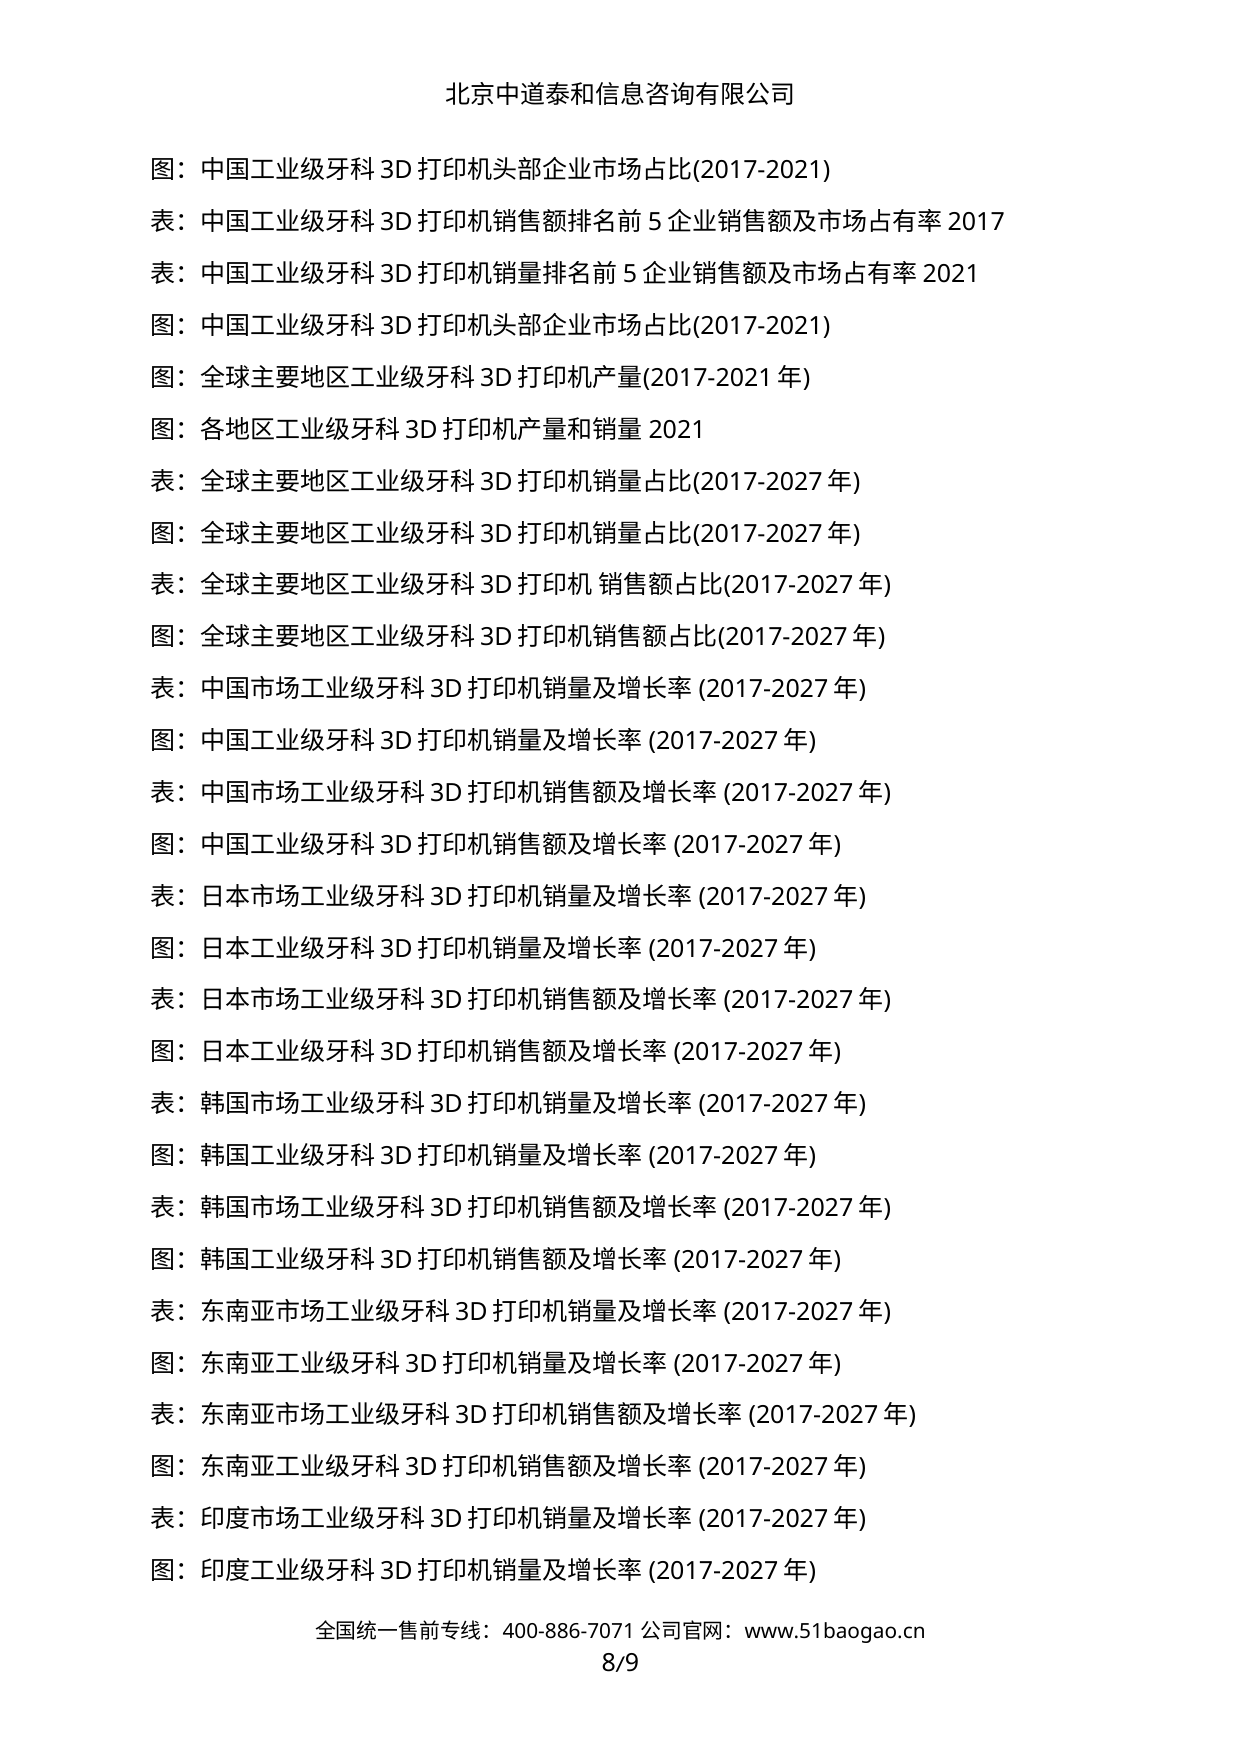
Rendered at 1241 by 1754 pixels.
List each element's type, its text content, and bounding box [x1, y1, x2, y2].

text 表：中国工业级牙科3D打印机销售额排名前5企业销售额及市场占有率 2017 [150, 202, 1090, 238]
text 表：中国市场工业级牙科3D打印机销量及增长率 (2017-2027年) [150, 669, 1090, 705]
text 图：东南亚工业级牙科3D打印机销量及增长率 (2017-2027年) [150, 1343, 1090, 1379]
text 表：韩国市场工业级牙科3D打印机销售额及增长率 (2017-2027年) [150, 1187, 1090, 1224]
text 表：全球主要地区工业级牙科3D打印机 销售额占比(2017-2027年) [150, 565, 1090, 601]
text 表：韩国市场工业级牙科3D打印机销量及增长率 (2017-2027年) [150, 1084, 1090, 1120]
text 表：全球主要地区工业级牙科3D打印机销量占比(2017-2027年) [150, 461, 1090, 497]
text 图：全球主要地区工业级牙科3D打印机销售额占比(2017-2027年) [150, 617, 1090, 653]
text 表：日本市场工业级牙科3D打印机销售额及增长率 (2017-2027年) [150, 980, 1090, 1016]
text 表：中国市场工业级牙科3D打印机销售额及增长率 (2017-2027年) [150, 772, 1090, 809]
text 图：全球主要地区工业级牙科3D打印机销量占比(2017-2027年) [150, 513, 1090, 549]
text 图：日本工业级牙科3D打印机销量及增长率 (2017-2027年) [150, 928, 1090, 964]
text 图：中国工业级牙科3D打印机头部企业市场占比(2017-2021) [150, 306, 1090, 342]
text 图：全球主要地区工业级牙科3D打印机产量(2017-2021年) [150, 357, 1090, 394]
text 图：中国工业级牙科3D打印机销售额及增长率 (2017-2027年) [150, 824, 1090, 861]
text 表：印度市场工业级牙科3D打印机销量及增长率 (2017-2027年) [150, 1499, 1090, 1535]
text 表：日本市场工业级牙科3D打印机销量及增长率 (2017-2027年) [150, 876, 1090, 912]
text 图：日本工业级牙科3D打印机销售额及增长率 (2017-2027年) [150, 1032, 1090, 1068]
text 表：东南亚市场工业级牙科3D打印机销售额及增长率 (2017-2027年) [150, 1395, 1090, 1431]
text 表：东南亚市场工业级牙科3D打印机销量及增长率 (2017-2027年) [150, 1291, 1090, 1327]
text 图：各地区工业级牙科3D打印机产量和销量 2021 [150, 409, 1090, 446]
text 图：韩国工业级牙科3D打印机销售额及增长率 (2017-2027年) [150, 1239, 1090, 1276]
text 表：中国工业级牙科3D打印机销量排名前5企业销售额及市场占有率 2021 [150, 254, 1090, 290]
text 图：印度工业级牙科3D打印机销量及增长率 (2017-2027年) [150, 1551, 1090, 1587]
text 图：中国工业级牙科3D打印机头部企业市场占比(2017-2021) [150, 150, 1090, 186]
text 图：韩国工业级牙科3D打印机销量及增长率 (2017-2027年) [150, 1136, 1090, 1172]
text 图：中国工业级牙科3D打印机销量及增长率 (2017-2027年) [150, 721, 1090, 757]
text 图：东南亚工业级牙科3D打印机销售额及增长率 (2017-2027年) [150, 1447, 1090, 1483]
